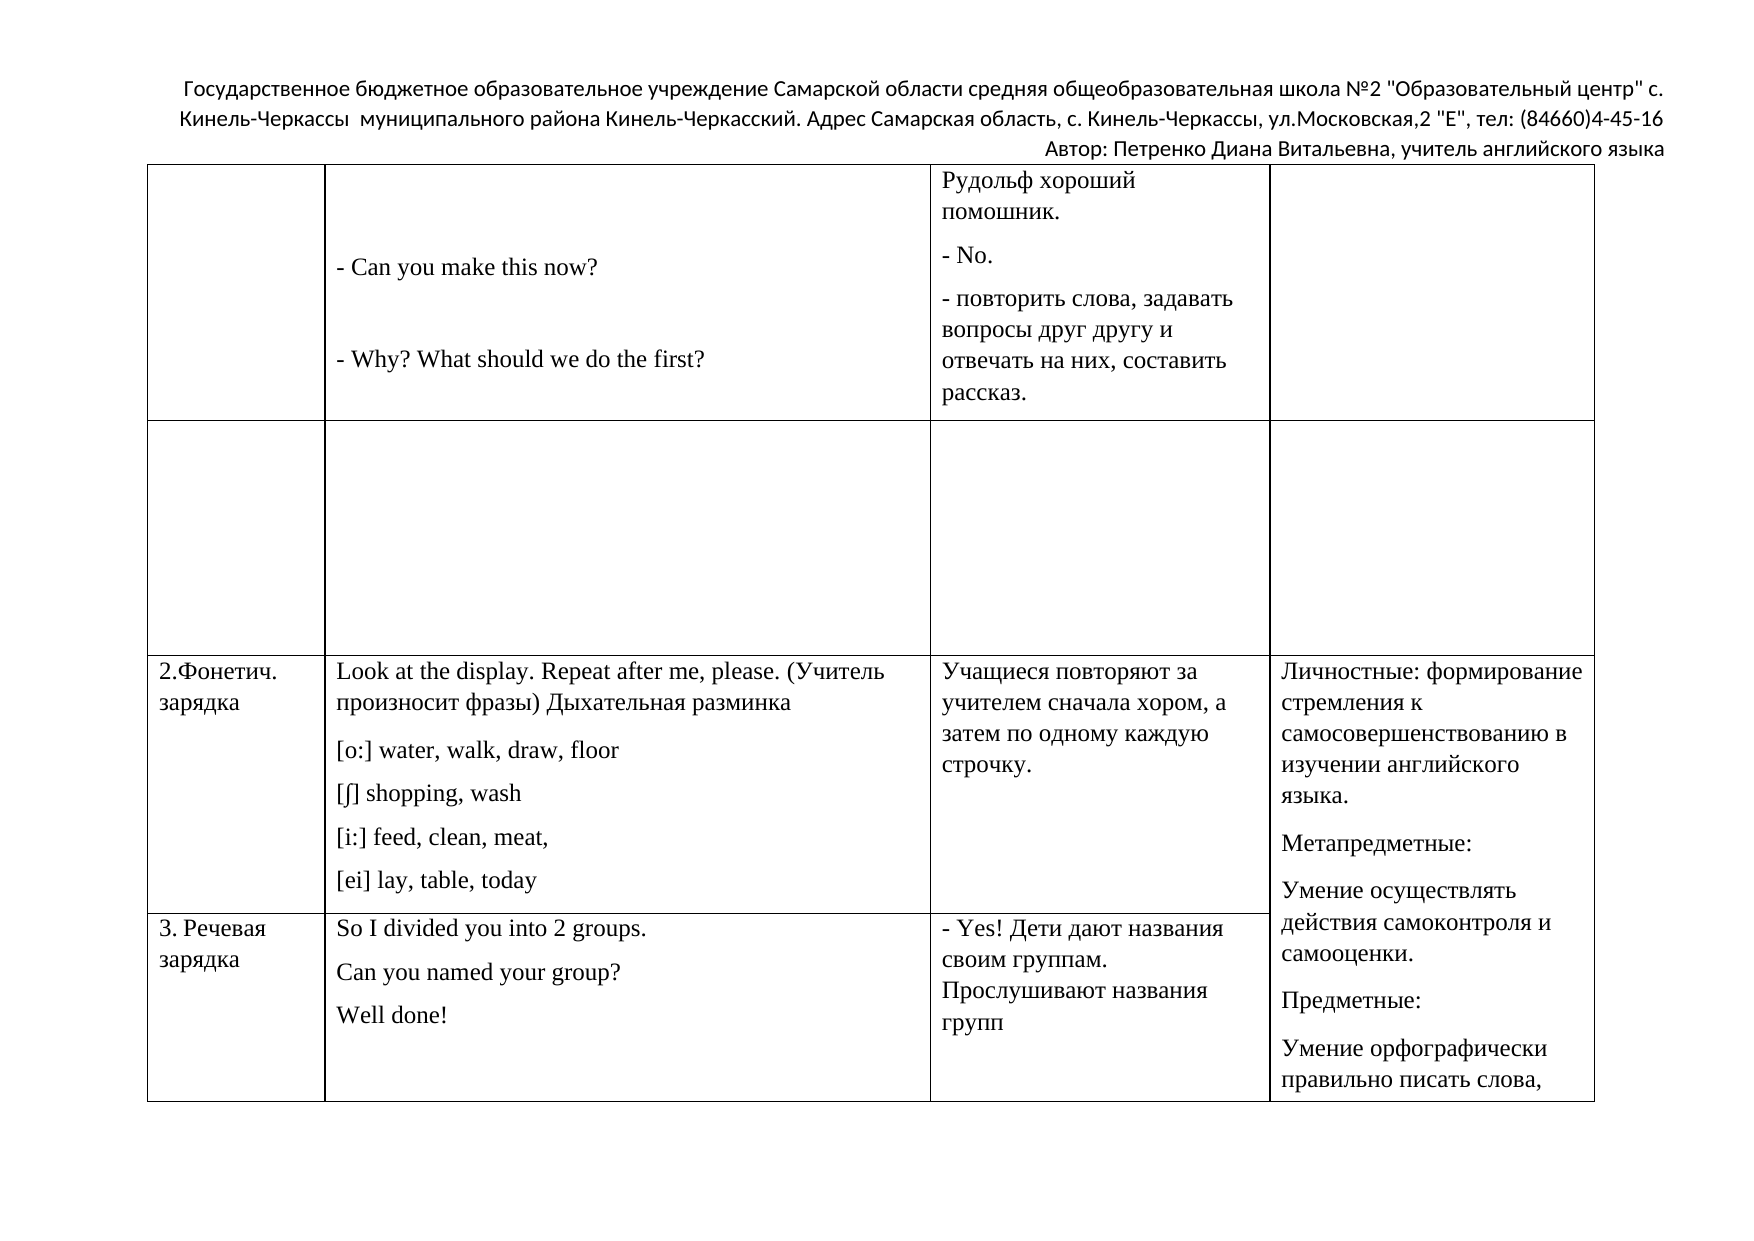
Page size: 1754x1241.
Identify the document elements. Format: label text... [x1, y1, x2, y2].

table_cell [931, 914, 1269, 1101]
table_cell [326, 165, 930, 420]
table_cell [1271, 421, 1594, 655]
table_cell Учащиеся повторяют за учителем сначала хором, а затем по одному каждую строчку. [931, 656, 1269, 912]
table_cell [148, 165, 324, 420]
table_cell Личностные: формирование стремления к самосовершенствованию в изучении английского языка. Метапредметные: Умение осуществлять действия самоконтроля и самооценки. Предметные: Умение орфографически правильно писать слова, произносить их, понимать их значение. [1271, 656, 1594, 1101]
table_cell [931, 421, 1269, 655]
table_cell [326, 421, 930, 655]
table_cell Look at the display. Repeat after me, please. (Учитель произносит фразы) Дыхательная разминка [o:] water, walk, draw, floor [∫] shopping, wash [i:] feed, clean, meat, [ei] lay, table, today [326, 656, 930, 912]
table_cell 2.Фонетич. зарядка [148, 656, 324, 912]
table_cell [1271, 165, 1594, 420]
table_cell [931, 165, 1269, 420]
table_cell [326, 914, 930, 1101]
table_cell 3. Речевая зарядка [148, 914, 324, 1101]
table_cell [148, 421, 324, 655]
